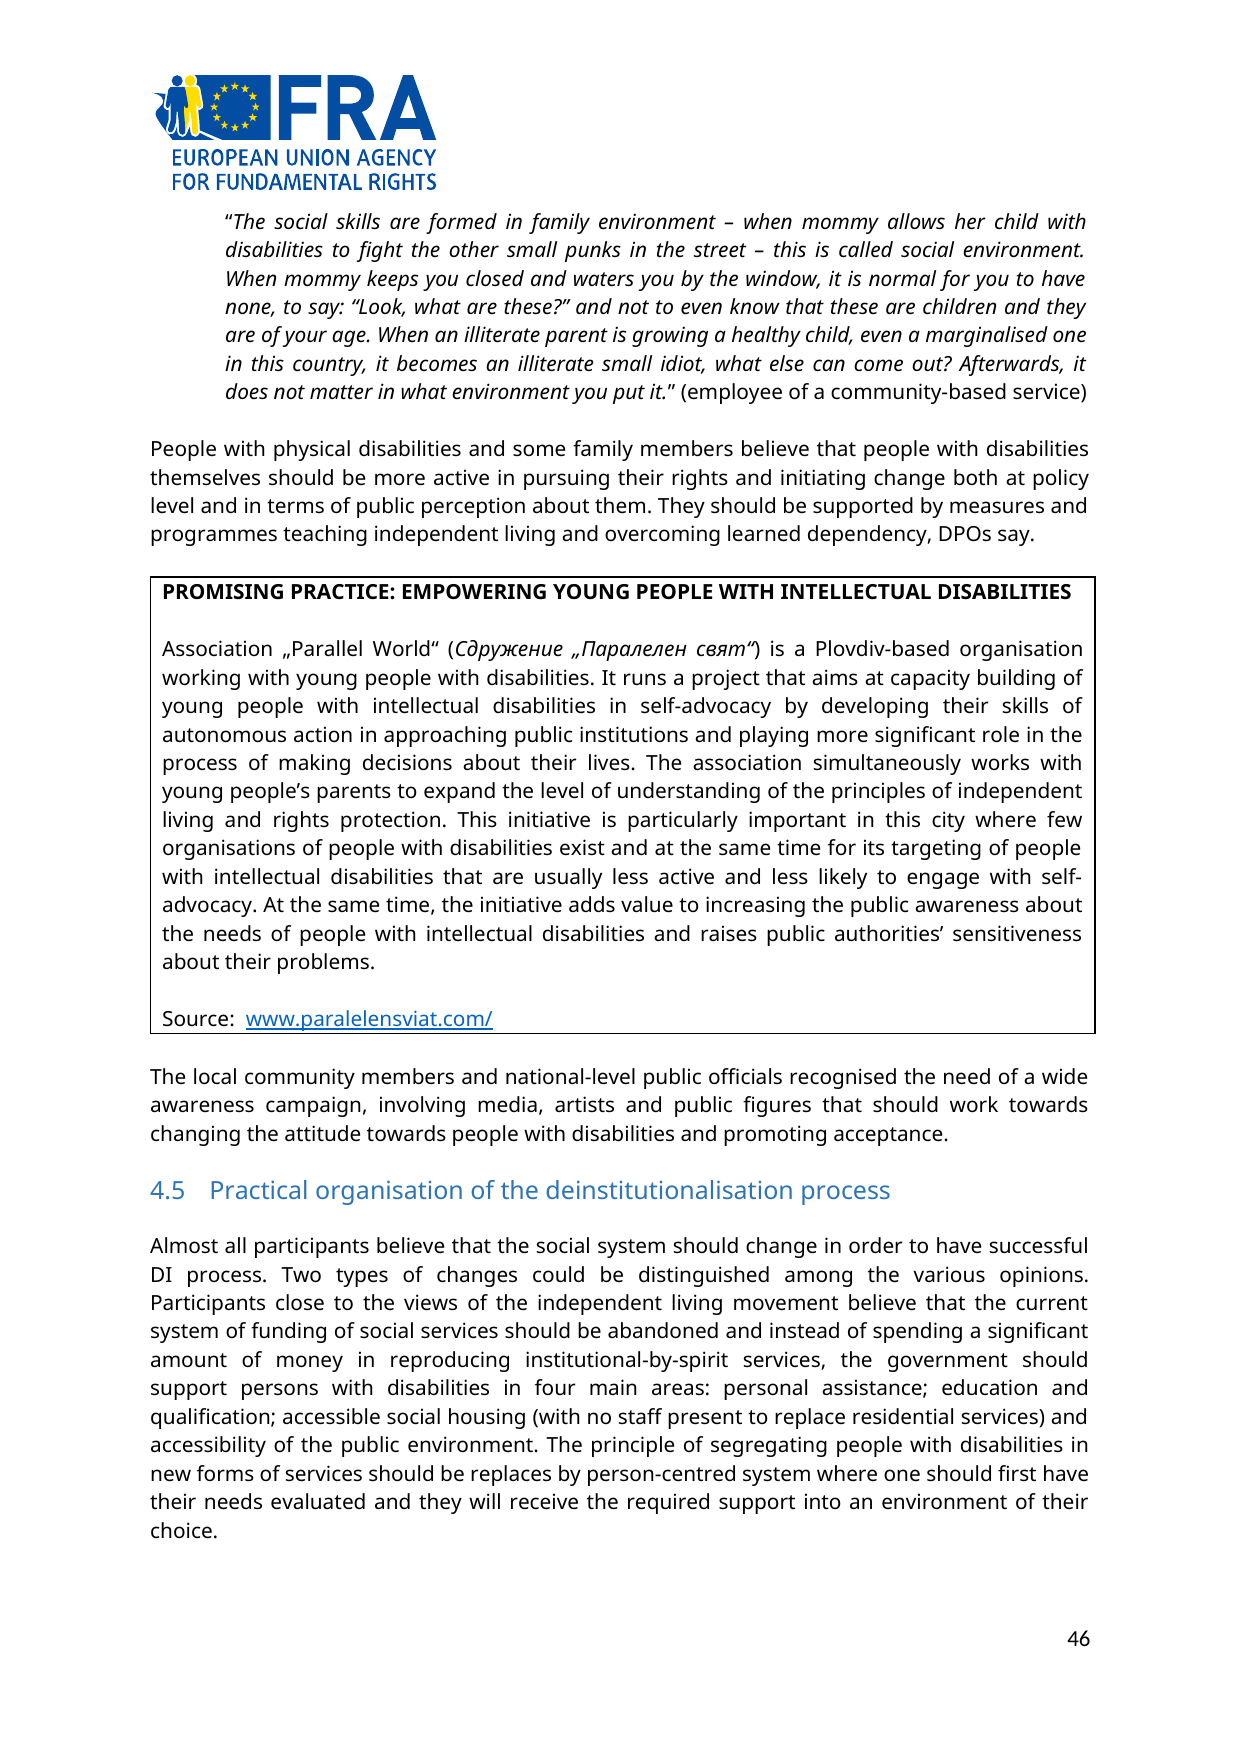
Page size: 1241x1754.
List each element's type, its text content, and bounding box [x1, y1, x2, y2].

text Almost all participants believe that the social system should change in order to have successful DI process. Two types of changes could be distinguished among the various opinions. Participants close to the views of the independent living movement believe that the current system of funding of social services should be abandoned and instead of spending a significant amount of money in reproducing institutional-by-spirit services, the government should support persons with disabilities in four main areas: personal assistance; education and qualification; accessible social housing (with no staff present to replace residential services) and accessibility of the public environment. The principle of segregating people with disabilities in new forms of services should be replaces by person-centred system where one should first have their needs evaluated and they will receive the required support into an environment of their choice. [150, 1231, 1090, 1544]
subtitle Practical organisation of the deinstitutionalisation process [150, 1172, 1090, 1206]
text The local community members and national-level public officials recognised the need of a wide awareness campaign, involving media, artists and public figures that should work towards changing the attitude towards people with disabilities and promoting acceptance. [150, 1062, 1090, 1147]
table_header PROMISING PRACTICE: EMPOWERING YOUNG PEOPLE WITH INTELLECTUAL DISABILITIES Association „Parallel World“ (Сдружение „Паралелен свят“) is a Plovdiv-based organisation working with young people with disabilities. It runs a project that aims at capacity building of young people with intellectual disabilities in self-advocacy by developing their skills of autonomous action in approaching public institutions and playing more significant role in the process of making decisions about their lives. The association simultaneously works with young people’s parents to expand the level of understanding of the principles of independent living and rights protection. This initiative is particularly important in this city where few organisations of people with disabilities exist and at the same time for its targeting of people with intellectual disabilities that are usually less active and less likely to engage with self-advocacy. At the same time, the initiative adds value to increasing the public awareness about the needs of people with intellectual disabilities and raises public authorities’ sensitiveness about their problems. Source: www.paralelensviat.com/ [151, 578, 1094, 1032]
text “The social skills are formed in family environment – when mommy allows her child with disabilities to fight the other small punks in the street – this is called social environment. When mommy keeps you closed and waters you by the window, it is normal for you to have none, to say: “Look, what are these?” and not to even know that these are children and they are of your age. When an illiterate parent is growing a healthy child, even a marginalised one in this country, it becomes an illiterate small idiot, what else can come out? Afterwards, it does not matter in what environment you put it.” (employee of a community-based service) [225, 207, 1090, 406]
text People with physical disabilities and some family members believe that people with disabilities themselves should be more active in pursuing their rights and initiating change both at policy level and in terms of public perception about them. They should be supported by measures and programmes teaching independent living and overcoming learned dependency, DPOs say. [150, 434, 1090, 548]
